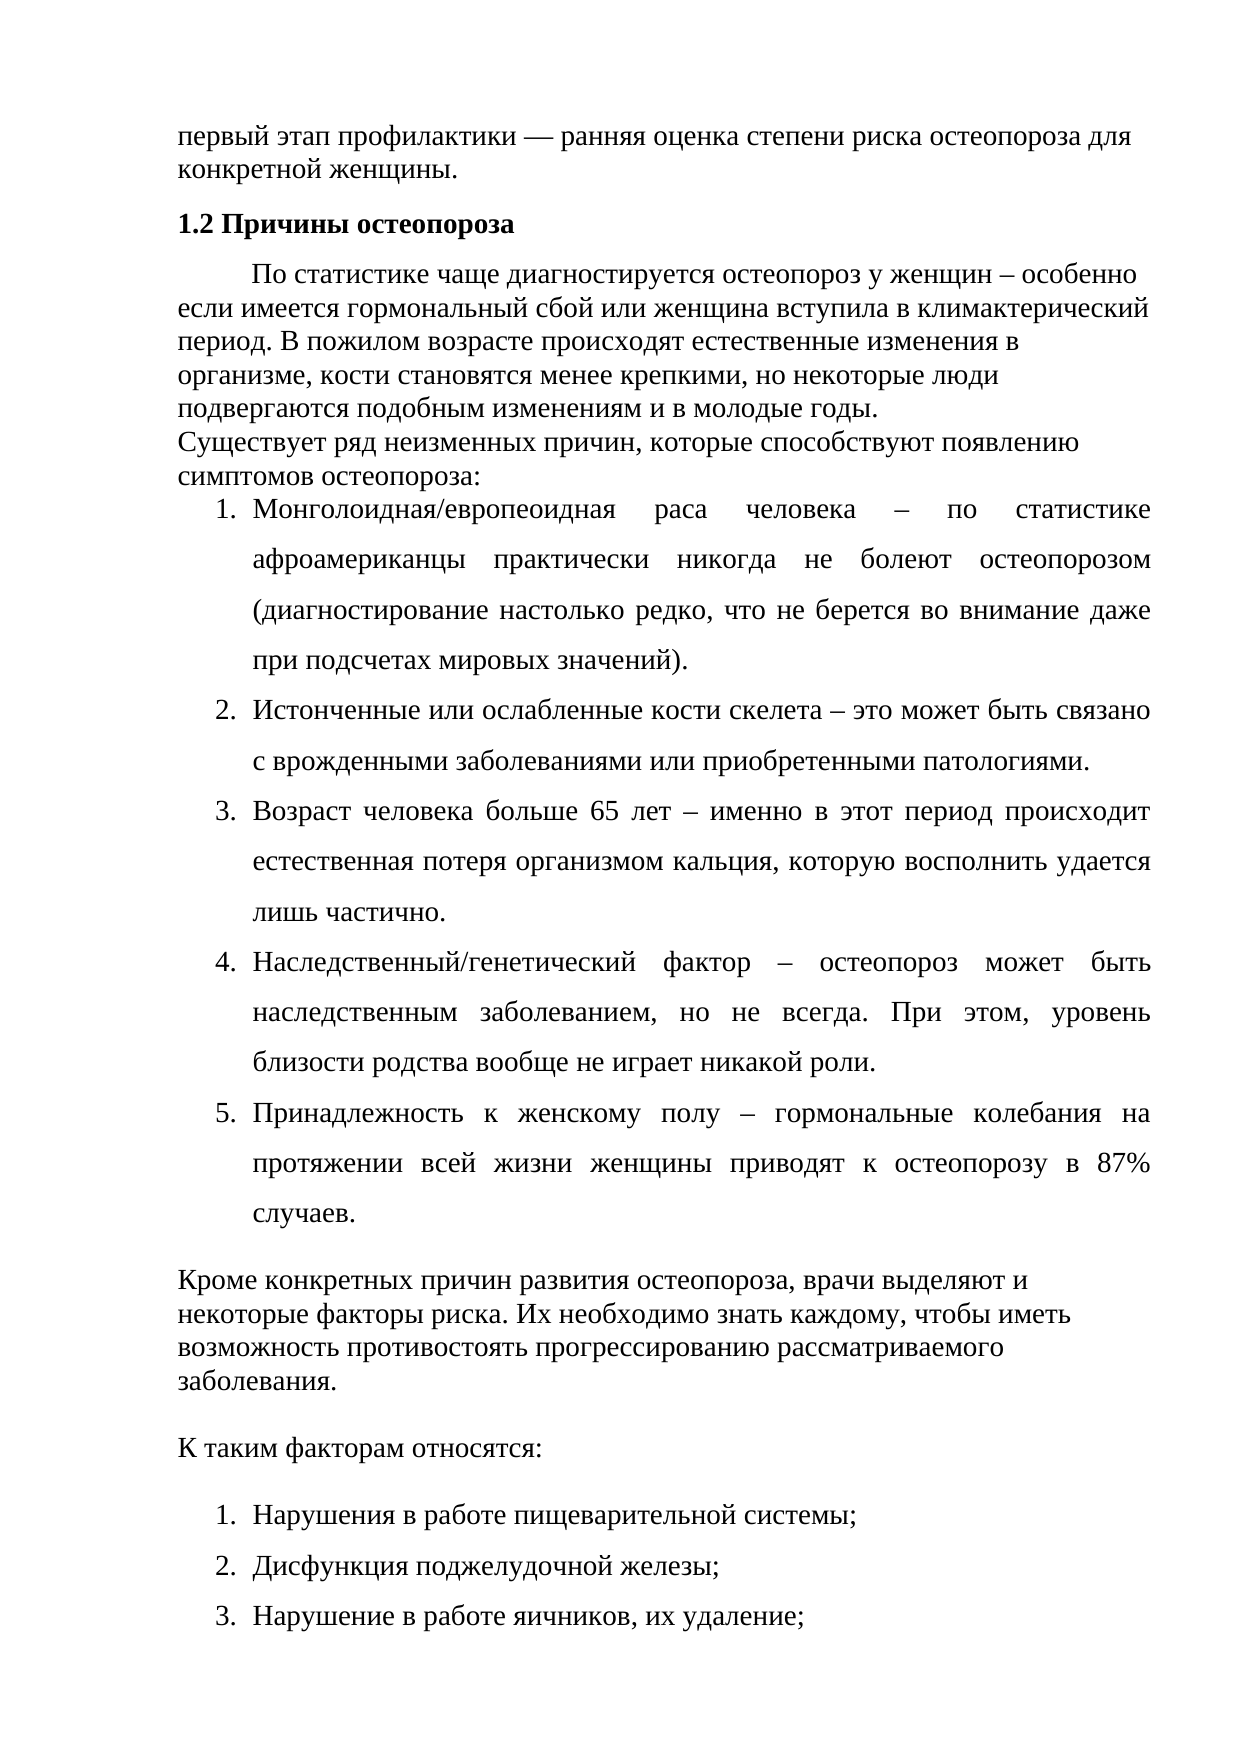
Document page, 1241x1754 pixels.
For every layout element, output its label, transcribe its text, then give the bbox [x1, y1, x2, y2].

subtitle 1.2 Причины остеопороза [177, 206, 1152, 239]
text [177, 118, 1152, 185]
list Наследственный/генетический фактор – остеопороз может быть наследственным заболеванием, но не всегда. При этом, уровень близости родства вообще не играет никакой роли. [215, 944, 1152, 1078]
list Нарушения в работе пищеварительной системы; [215, 1497, 1152, 1531]
list Дисфункция поджелудочной железы; [215, 1548, 1152, 1581]
text К таким факторам относятся: [177, 1430, 1152, 1464]
list Нарушение в работе яичников, их удаление; [215, 1598, 1152, 1631]
text По статистике чаще диагностируется остеопороз у женщин – особенно если имеется гормональный сбой или женщина вступила в климактерический период. В пожилом возрасте происходят естественные изменения в организме, кости становятся менее крепкими, но некоторые люди подвергаются подобным изменениям и в молодые годы. [177, 256, 1152, 424]
list Принадлежность к женскому полу – гормональные колебания на протяжении всей жизни женщины приводят к остеопорозу в 87% случаев. [215, 1095, 1152, 1229]
text Существует ряд неизменных причин, которые способствуют появлению симптомов остеопороза: [177, 424, 1152, 491]
list Возраст человека больше 65 лет – именно в этот период происходит естественная потеря организмом кальция, которую восполнить удается лишь частично. [215, 793, 1152, 927]
list Истонченные или ослабленные кости скелета – это может быть связано с врожденными заболеваниями или приобретенными патологиями. [215, 692, 1152, 776]
text Кроме конкретных причин развития остеопороза, врачи выделяют и некоторые факторы риска. Их необходимо знать каждому, чтобы иметь возможность противостоять прогрессированию рассматриваемого заболевания. [177, 1262, 1152, 1397]
list Монголоидная/европеоидная раса человека – по статистике афроамериканцы практически никогда не болеют остеопорозом (диагностирование настолько редко, что не берется во внимание даже при подсчетах мировых значений). [215, 491, 1152, 676]
